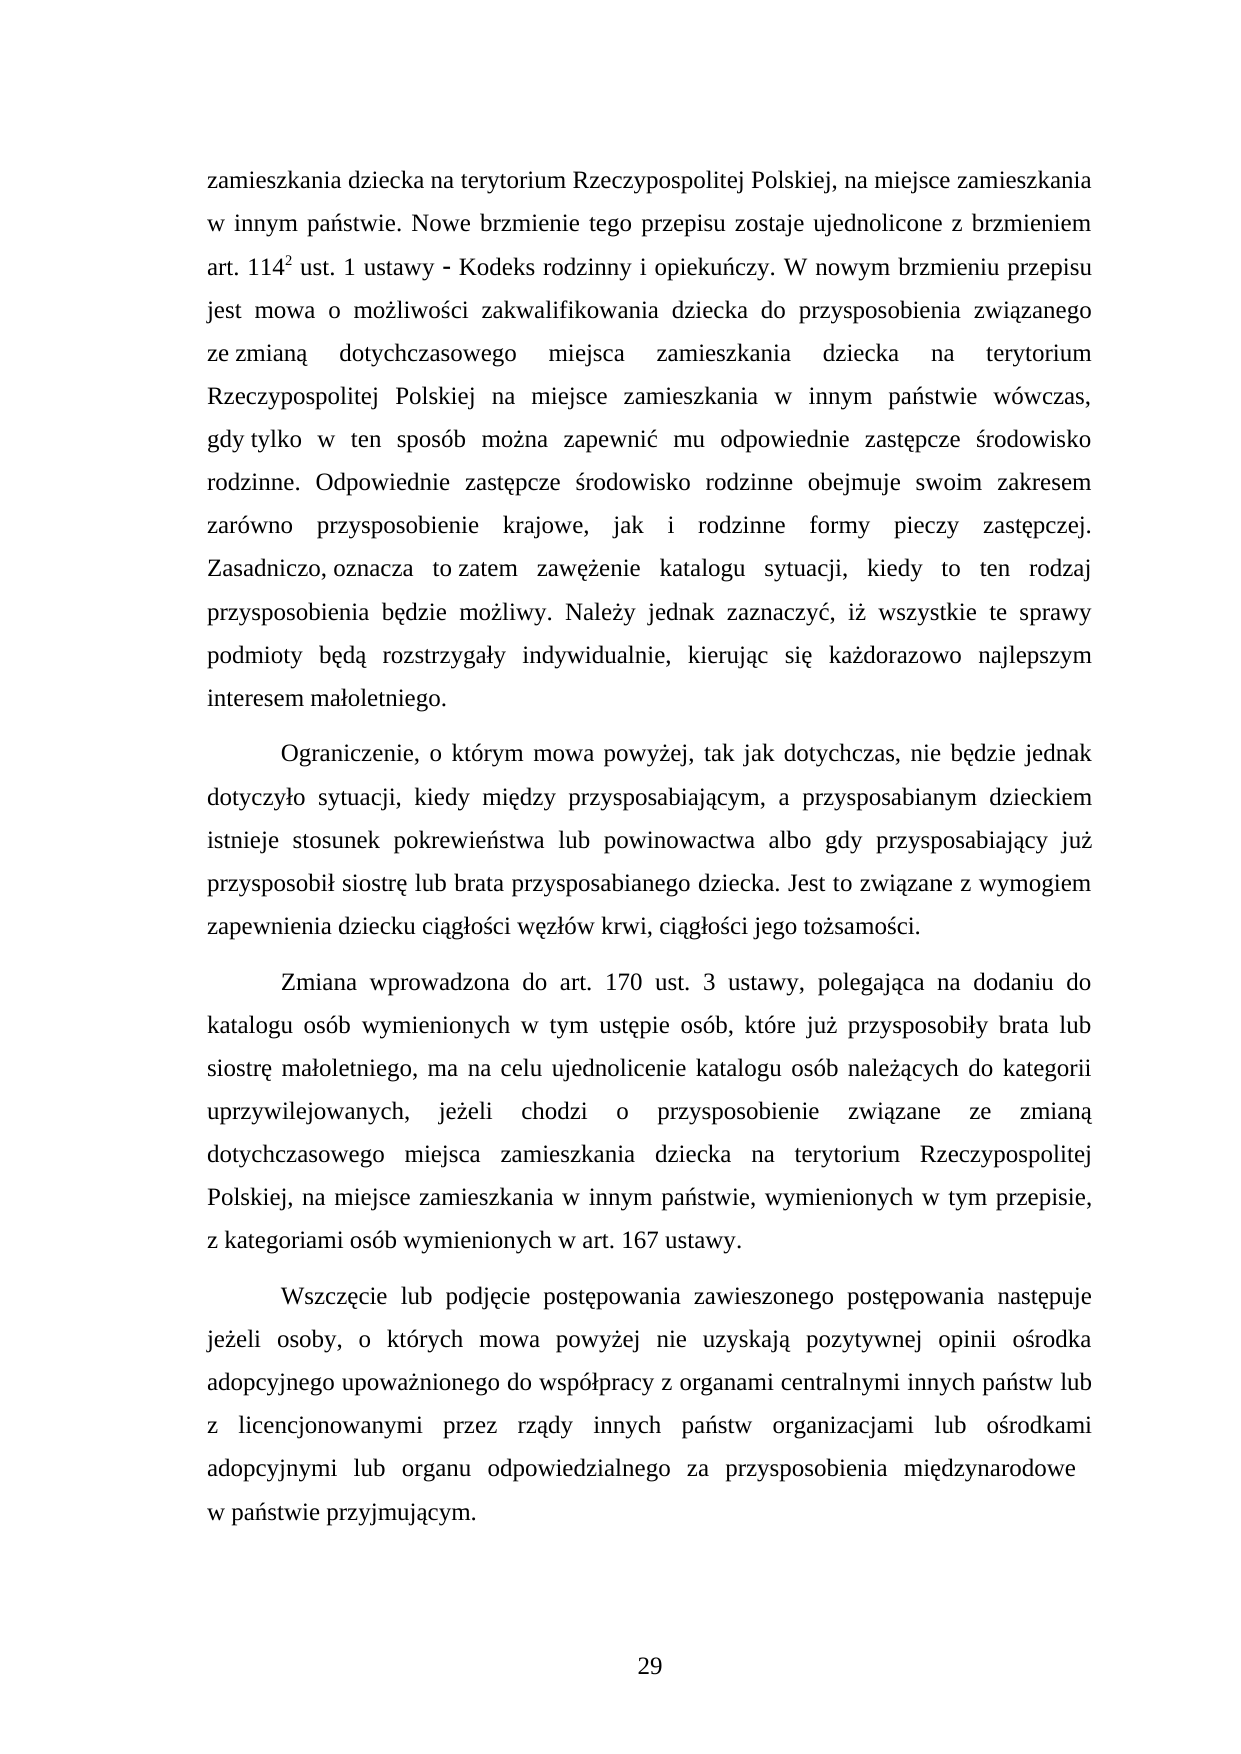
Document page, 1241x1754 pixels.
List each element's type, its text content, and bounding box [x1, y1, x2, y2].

text Ograniczenie, o którym mowa powyżej, tak jak dotychczas, nie będzie jednak dotyczyło sytuacji, kiedy między przysposabiającym, a przysposabianym dzieckiem istnieje stosunek pokrewieństwa lub powinowactwa albo gdy przysposabiający już przysposobił siostrę lub brata przysposabianego dziecka. Jest to związane z wymogiem zapewnienia dziecku ciągłości węzłów krwi, ciągłości jego tożsamości. [207, 738, 1092, 940]
text Zmiana wprowadzona do art. 170 ust. 3 ustawy, polegająca na dodaniu do katalogu osób wymienionych w tym ustępie osób, które już przysposobiły brata lub siostrę małoletniego, ma na celu ujednolicenie katalogu osób należących do kategorii uprzywilejowanych, jeżeli chodzi o przysposobienie związane ze zmianą dotychczasowego miejsca zamieszkania dziecka na terytorium Rzeczypospolitej Polskiej, na miejsce zamieszkania w innym państwie, wymienionych w tym przepisie, z kategoriami osób wymienionych w art. 167 ustawy. [207, 967, 1092, 1254]
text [207, 165, 1092, 712]
text Wszczęcie lub podjęcie postępowania zawieszonego postępowania następuje jeżeli osoby, o których mowa powyżej nie uzyskają pozytywnej opinii ośrodka adopcyjnego upoważnionego do współpracy z organami centralnymi innych państw lub z licencjonowanymi przez rządy innych państw organizacjami lub ośrodkami adopcyjnymi lub organu odpowiedzialnego za przysposobienia międzynarodowe w państwie przyjmującym. [207, 1281, 1092, 1525]
